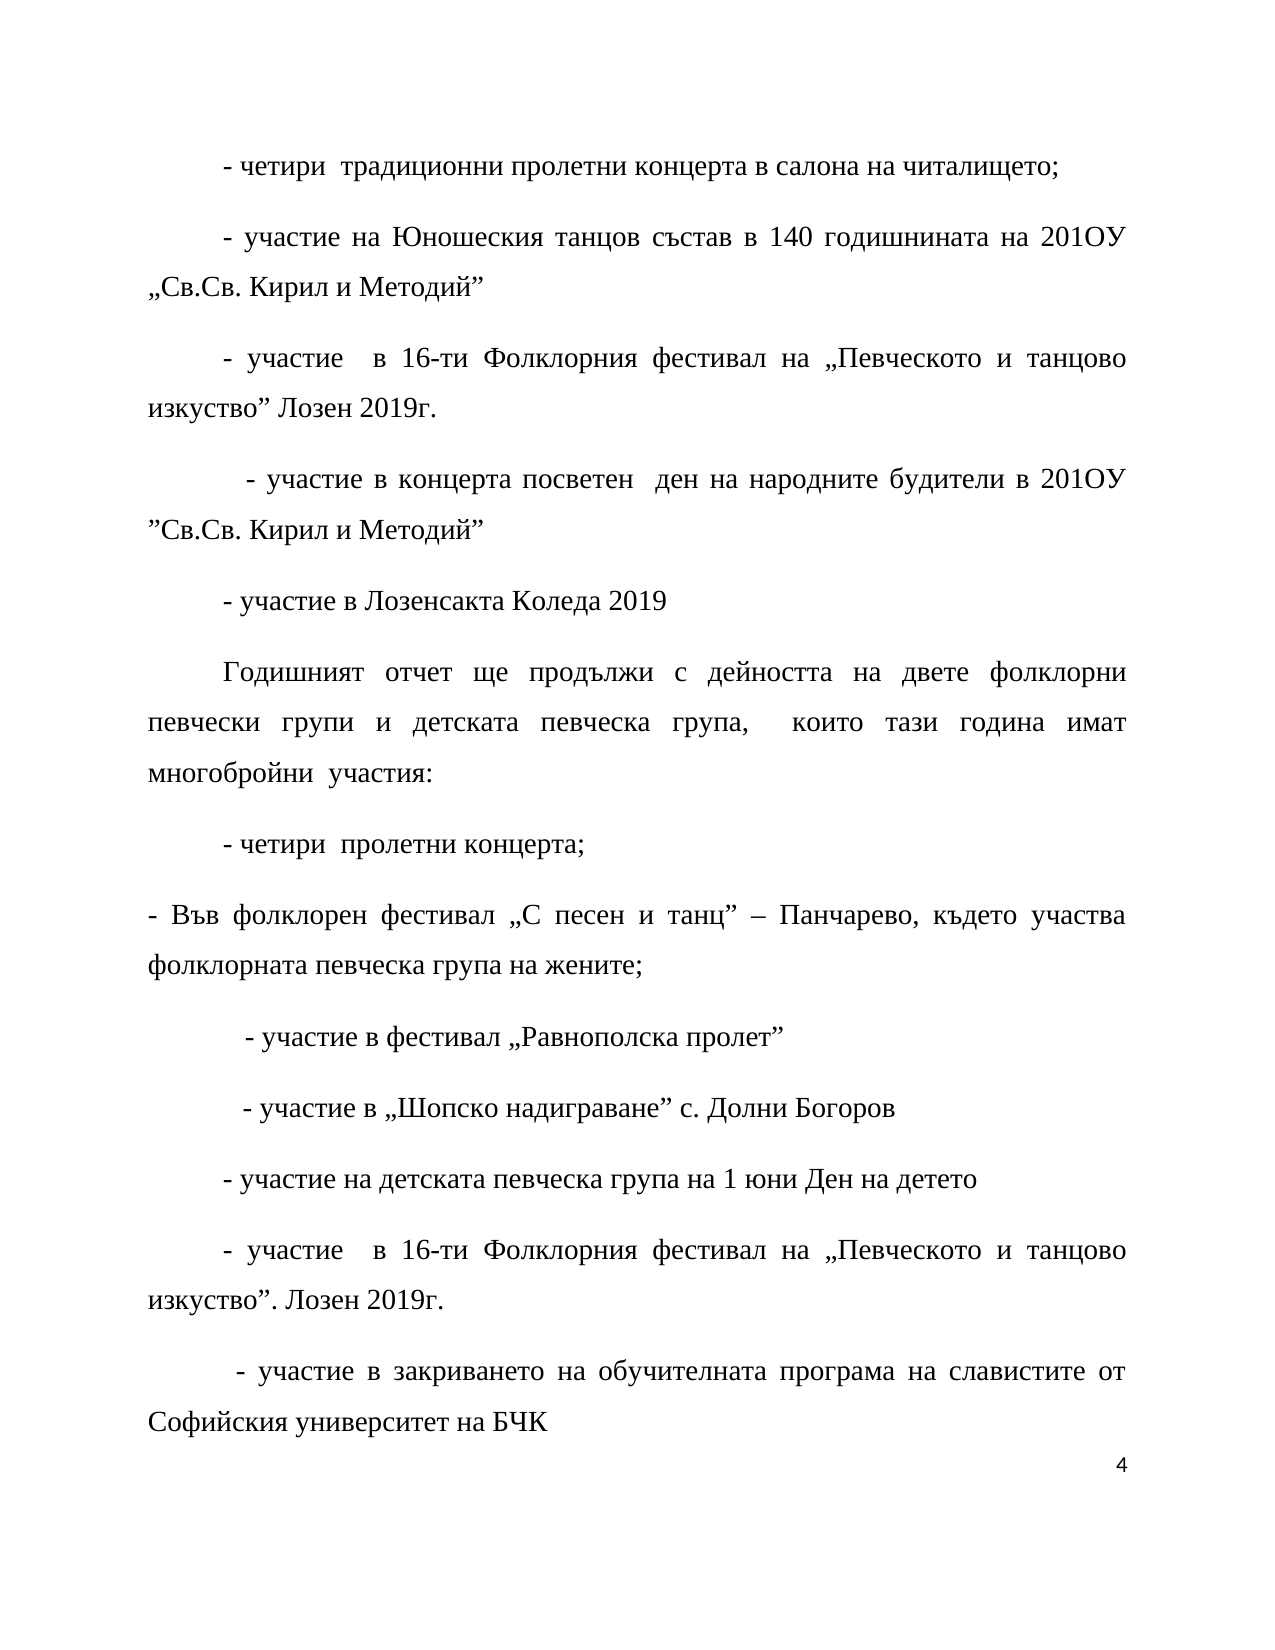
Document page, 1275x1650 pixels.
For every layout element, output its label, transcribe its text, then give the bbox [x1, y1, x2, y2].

text Годишният отчет ще продължи с дейността на двете фолклорни певчески групи и детската певческа група, които тази година имат многобройни участия: [148, 654, 1127, 788]
text - участие в „Шопско надиграване” с. Долни Богоров [148, 1090, 1127, 1123]
text - участие в Лозенсакта Коледа 2019 [148, 583, 1127, 617]
text - участие в 16-ти Фолклорния фестивал на „Певческото и танцово изкуство”. Лозен 2019г. [148, 1232, 1127, 1316]
text - участие на детската певческа група на 1 юни Ден на детето [148, 1161, 1127, 1194]
text - участие в закриването на обучителната програма на славистите от Софийския университет на БЧК [148, 1353, 1127, 1437]
text - участие в концерта посветен ден на народните будители в 201ОУ ”Св.Св. Кирил и Методий” [148, 462, 1127, 546]
text - четири пролетни концерта; [148, 826, 1127, 859]
text - Във фолклорен фестивал „С песен и танц” – Панчарево, където участва фолклорната певческа група на жените; [148, 897, 1127, 981]
text - участие на Юношеския танцов състав в 140 годишнината на 201ОУ „Св.Св. Кирил и Методий” [148, 219, 1127, 303]
text - участие в фестивал „Равнополска пролет” [148, 1019, 1127, 1052]
text - четири традиционни пролетни концерта в салона на читалището; [148, 148, 1127, 181]
text - участие в 16-ти Фолклорния фестивал на „Певческото и танцово изкуство” Лозен 2019г. [148, 340, 1127, 424]
